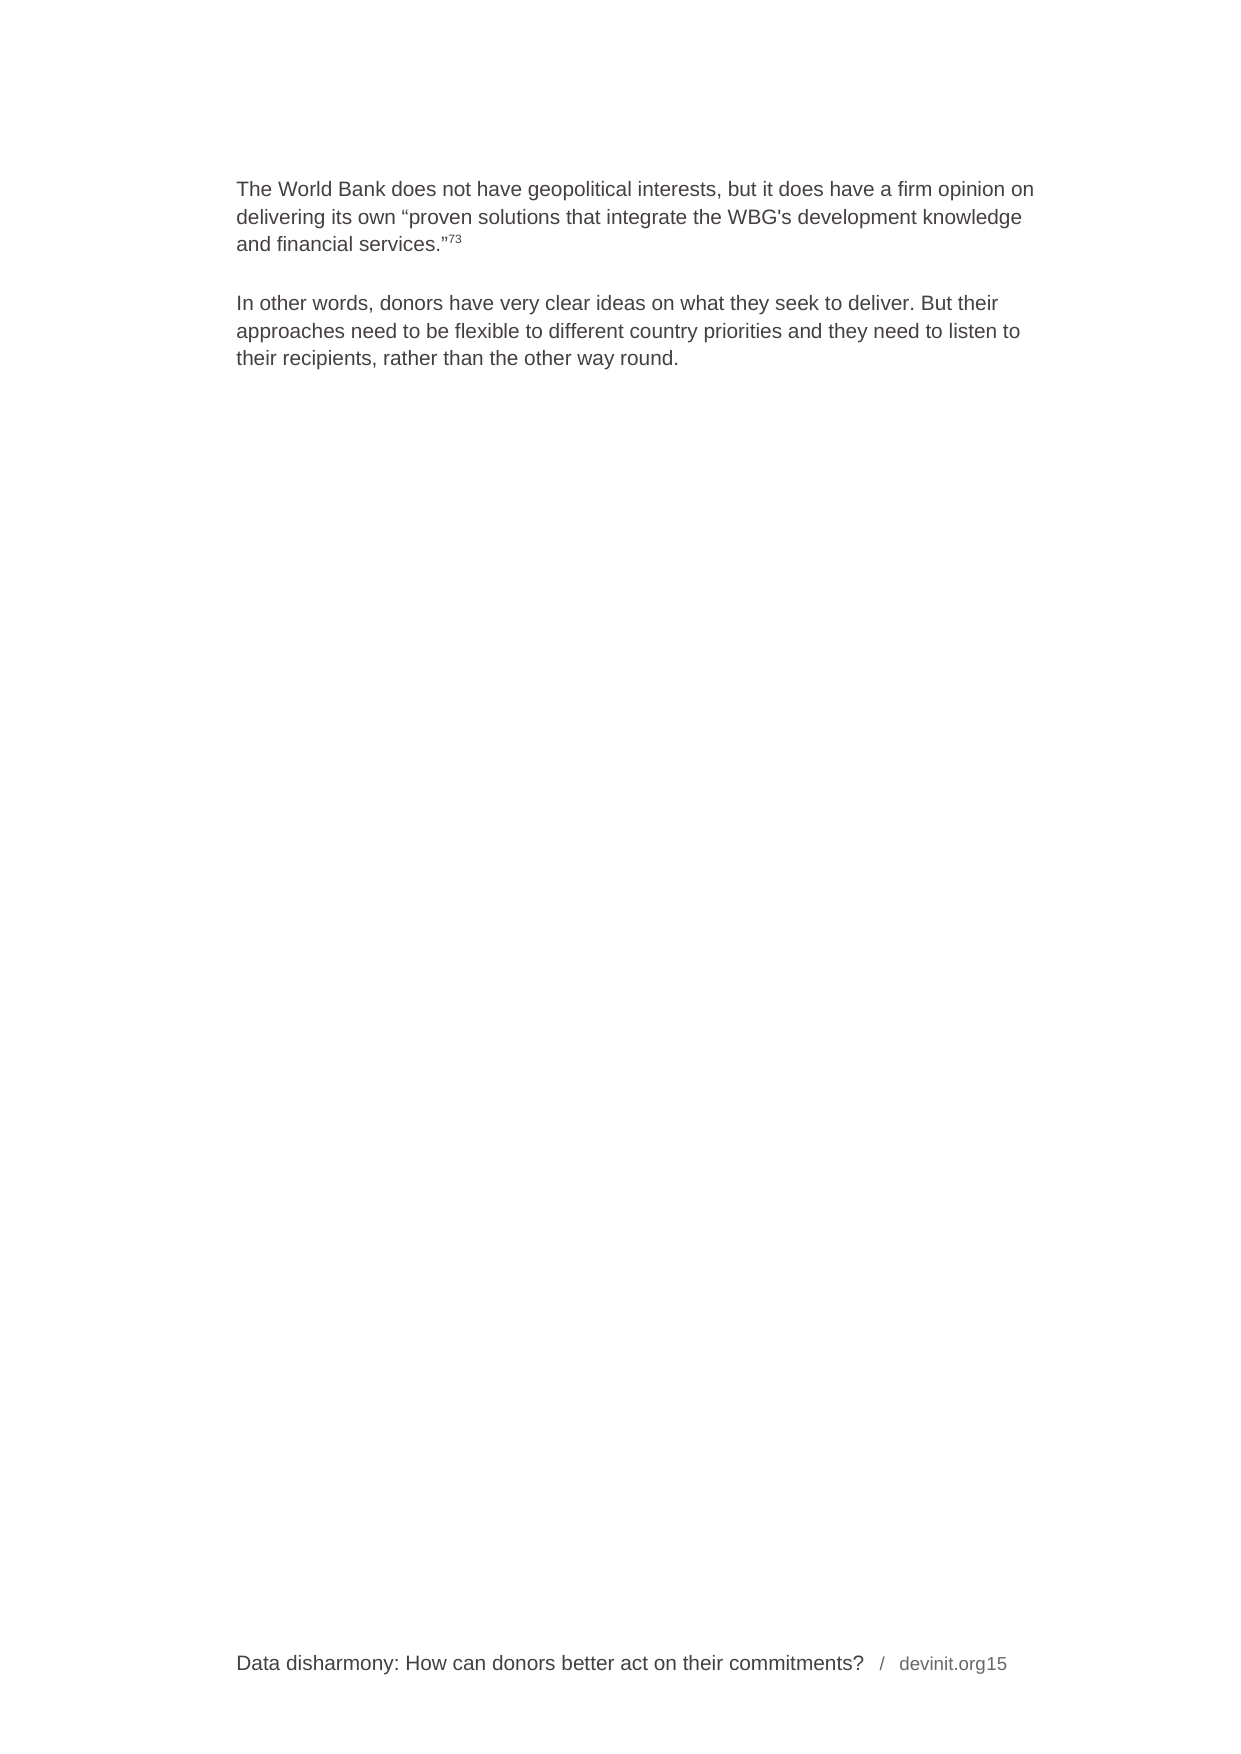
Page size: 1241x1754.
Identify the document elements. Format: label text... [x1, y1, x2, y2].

text The World Bank does not have geopolitical interests, but it does have a firm opinion on delivering its own “proven solutions that integrate the WBG's development knowledge and financial services.” [236, 177, 1063, 256]
text In other words, donors have very clear ideas on what they seek to deliver. But their approaches need to be flexible to different country priorities and they need to listen to their recipients, rather than the other way round. [236, 291, 1063, 370]
